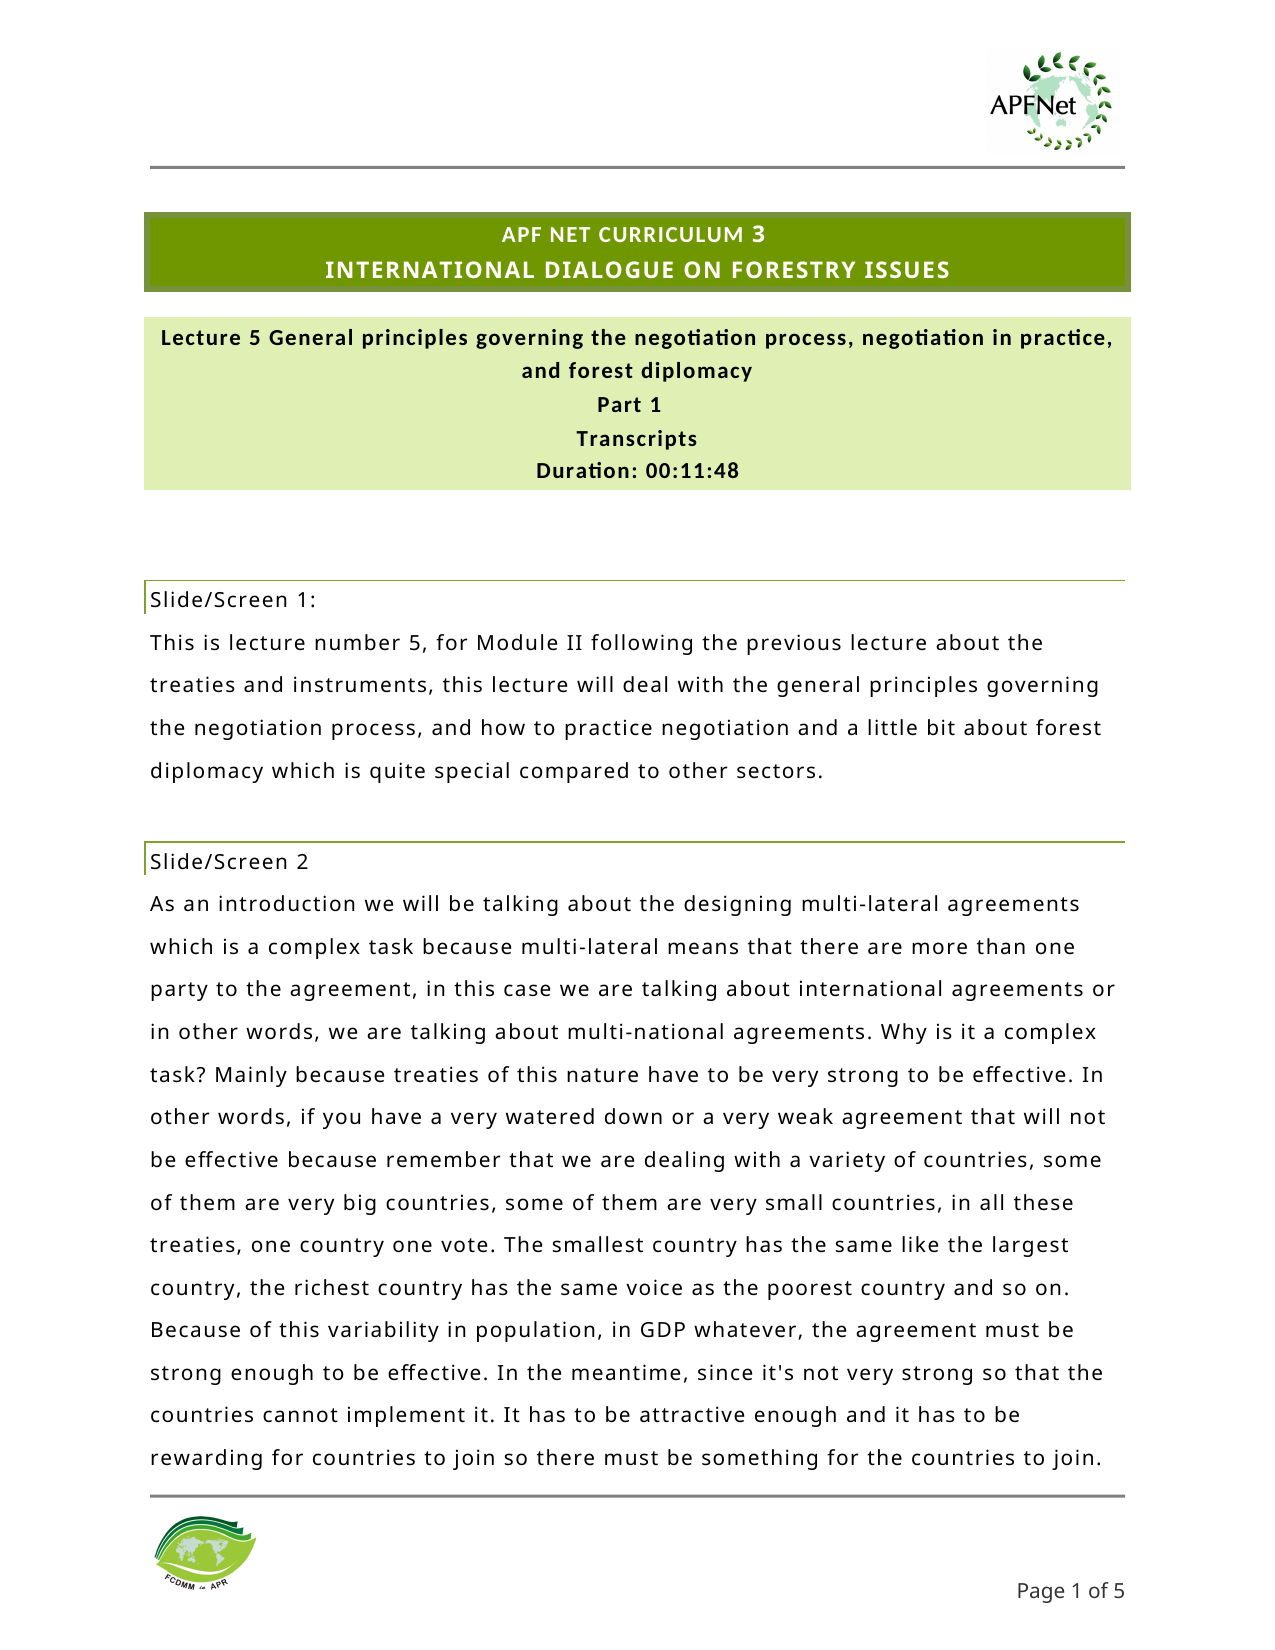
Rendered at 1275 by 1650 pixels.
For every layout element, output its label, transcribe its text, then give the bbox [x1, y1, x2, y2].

text This is lecture number 5, for Module II following the previous lecture about the treaties and instruments, this lecture will deal with the general principles governing the negotiation process, and how to practice negotiation and a little bit about forest diplomacy which is quite special compared to other sectors. [150, 628, 1125, 784]
subtitle APF Net Curriculum 3 INternational dialogue on forestry issues [150, 218, 1125, 286]
subtitle Slide/Screen 1: [146, 581, 1125, 614]
picture [985, 48, 1121, 155]
subtitle Lecture 5 General principles governing the negotiation process, negotiation in practice, and forest diplomacy Part 1 Transcripts Duration: 00:11:48 [150, 324, 1125, 484]
picture [154, 1516, 257, 1590]
subtitle Slide/Screen 2 [146, 843, 1125, 875]
